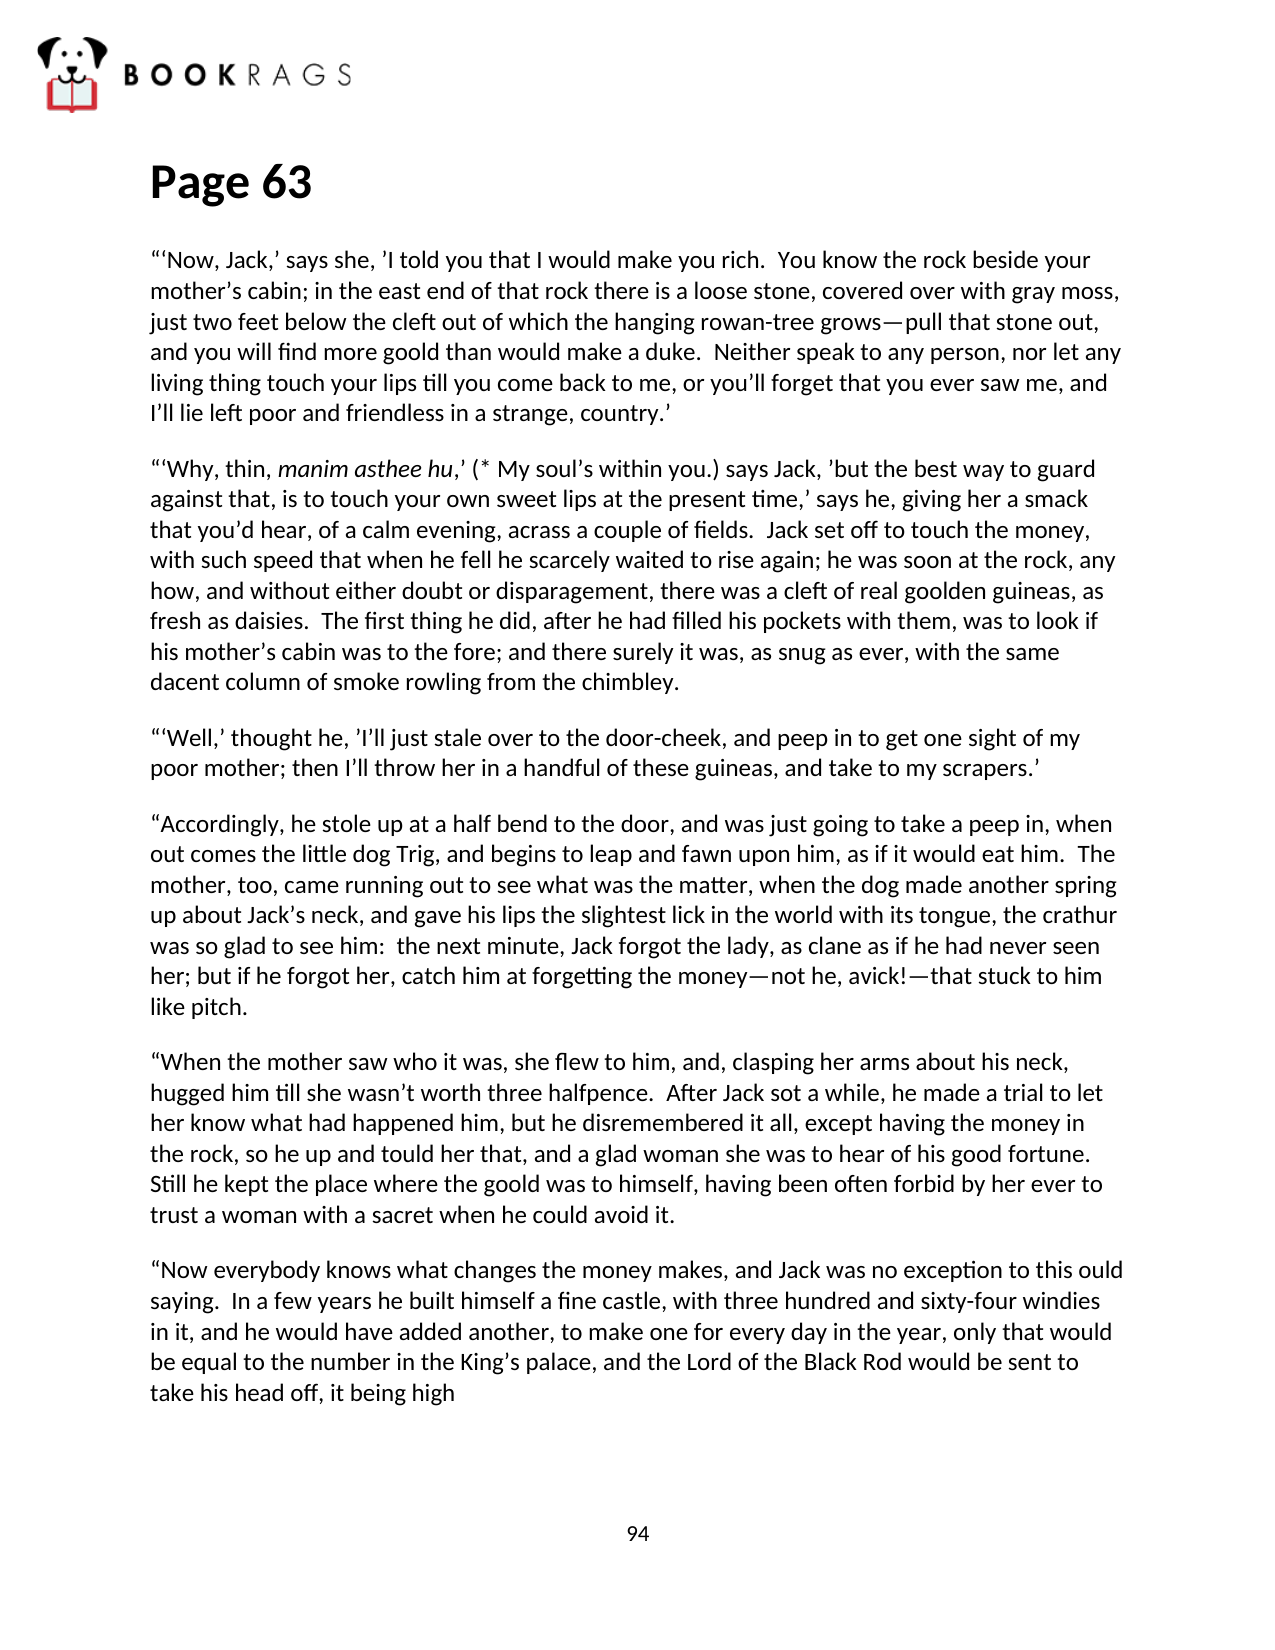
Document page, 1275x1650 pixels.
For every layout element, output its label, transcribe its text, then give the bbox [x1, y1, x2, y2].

text Page 63 [150, 150, 1125, 211]
text “‘Now, Jack,’ says she, ’I told you that I would make you rich. You know the rock beside your mother’s cabin; in the east end of that rock there is a loose stone, covered over with gray moss, just two feet below the cleft out of which the hanging rowan-tree grows—­pull that stone out, and you will find more goold than would make a duke. Neither speak to any person, nor let any living thing touch your lips till you come back to me, or you’ll forget that you ever saw me, and I’ll lie left poor and friendless in a strange, country.’ [150, 244, 1125, 428]
text “‘Why, thin, manim asthee hu,’ (* My soul’s within you.) says Jack, ’but the best way to guard against that, is to touch your own sweet lips at the present time,’ says he, giving her a smack that you’d hear, of a calm evening, acrass a couple of fields. Jack set off to touch the money, with such speed that when he fell he scarcely waited to rise again; he was soon at the rock, any how, and without either doubt or disparagement, there was a cleft of real goolden guineas, as fresh as daisies. The first thing he did, after he had filled his pockets with them, was to look if his mother’s cabin was to the fore; and there surely it was, as snug as ever, with the same dacent column of smoke rowling from the chimbley. [150, 453, 1125, 697]
text “Now everybody knows what changes the money makes, and Jack was no exception to this ould saying. In a few years he built himself a fine castle, with three hundred and sixty-four windies in it, and he would have added another, to make one for every day in the year, only that would be equal to the number in the King’s palace, and the Lord of the Black Rod would be sent to take his head off, it being high [150, 1255, 1125, 1407]
text “‘Well,’ thought he, ’I’ll just stale over to the door-cheek, and peep in to get one sight of my poor mother; then I’ll throw her in a handful of these guineas, and take to my scrapers.’ [150, 722, 1125, 783]
picture [37, 37, 351, 113]
text “When the mother saw who it was, she flew to him, and, clasping her arms about his neck, hugged him till she wasn’t worth three halfpence. After Jack sot a while, he made a trial to let her know what had happened him, but he disremembered it all, except having the money in the rock, so he up and tould her that, and a glad woman she was to hear of his good fortune. Still he kept the place where the goold was to himself, having been often forbid by her ever to trust a woman with a sacret when he could avoid it. [150, 1047, 1125, 1230]
text “Accordingly, he stole up at a half bend to the door, and was just going to take a peep in, when out comes the little dog Trig, and begins to leap and fawn upon him, as if it would eat him. The mother, too, came running out to see what was the matter, when the dog made another spring up about Jack’s neck, and gave his lips the slightest lick in the world with its tongue, the crathur was so glad to see him: the next minute, Jack forgot the lady, as clane as if he had never seen her; but if he forgot her, catch him at forgetting the money—­not he, avick!—­that stuck to him like pitch. [150, 808, 1125, 1022]
